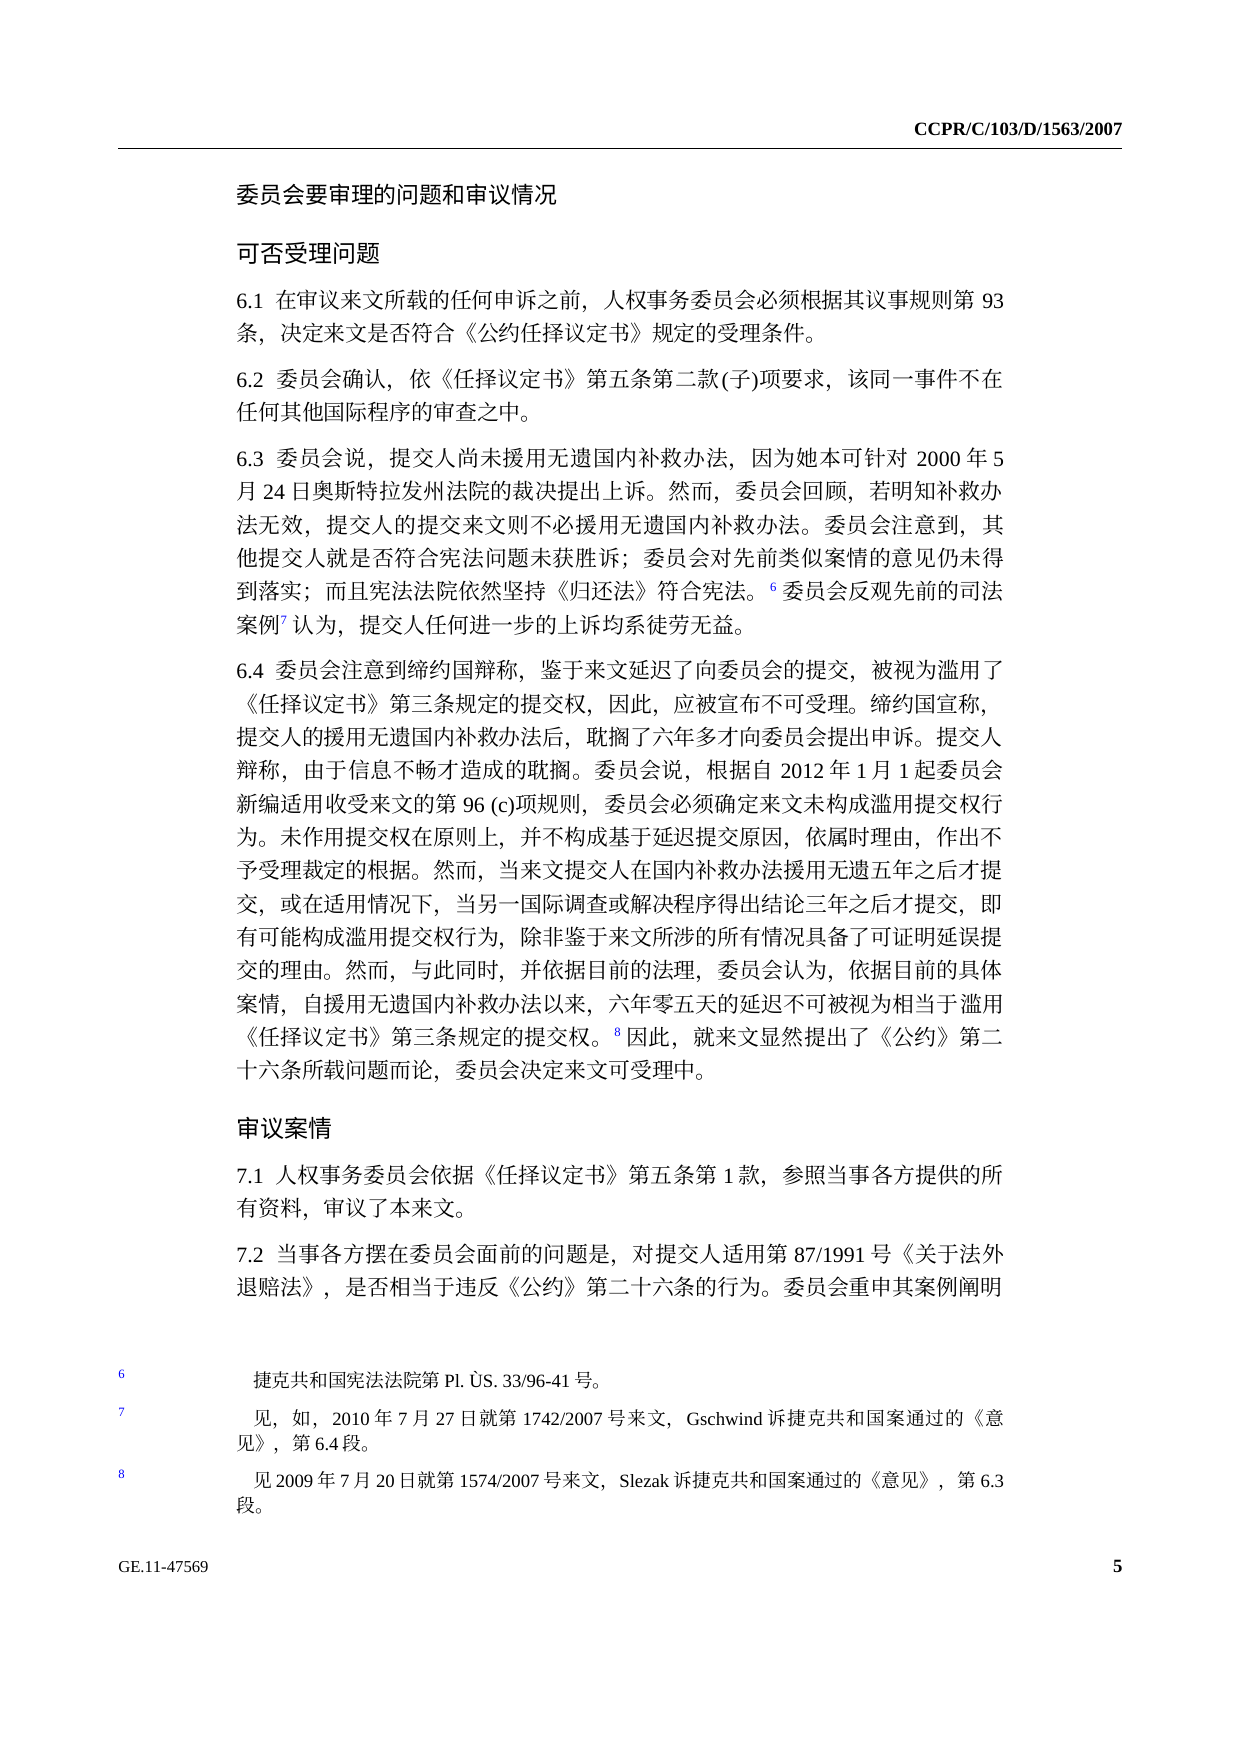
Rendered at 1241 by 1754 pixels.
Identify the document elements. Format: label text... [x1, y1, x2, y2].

text 7.1 人权事务委员会依据《任择议定书》第五条第1款，参照当事各方提供的所有资料，审议了本来文。 [236, 1156, 1004, 1223]
text 6.1 在审议来文所载的任何申诉之前，人权事务委员会必须根据其议事规则第93条，决定来文是否符合《公约任择议定书》规定的受理条件。 [236, 281, 1004, 348]
text 6.3 委员会说，提交人尚未援用无遗国内补救办法，因为她本可针对2000年5月24日奥斯特拉发州法院的裁决提出上诉。然而，委员会回顾，若明知补救办法无效，提交人的提交来文则不必援用无遗国内补救办法。委员会注意到，其他提交人就是否符合宪法问题未获胜诉；委员会对先前类似案情的意见仍未得到落实；而且宪法法院依然坚持《归还法》符合宪法。 委员会反观先前的司法案例 认为，提交人任何进一步的上诉均系徒劳无益。 [236, 440, 1004, 640]
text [236, 1236, 1004, 1302]
text 可否受理问题 [118, 236, 1004, 269]
text 审议案情 [118, 1111, 1004, 1144]
text 6.4 委员会注意到缔约国辩称，鉴于来文延迟了向委员会的提交，被视为滥用了《任择议定书》第三条规定的提交权，因此，应被宣布不可受理。缔约国宣称，提交人的援用无遗国内补救办法后，耽搁了六年多才向委员会提出申诉。提交人辩称，由于信息不畅才造成的耽搁。委员会说，根据自2012年1月1起委员会新编适用收受来文的第96 (c)项规则，委员会必须确定来文未构成滥用提交权行为。未作用提交权在原则上，并不构成基于延迟提交原因，依属时理由，作出不予受理裁定的根据。然而，当来文提交人在国内补救办法援用无遗五年之后才提交，或在适用情况下，当另一国际调查或解决程序得出结论三年之后才提交，即有可能构成滥用提交权行为，除非鉴于来文所涉的所有情况具备了可证明延误提交的理由。然而，与此同时，并依据目前的法理，委员会认为，依据目前的具体案情，自援用无遗国内补救办法以来，六年零五天的延迟不可被视为相当于滥用《任择议定书》第三条规定的提交权。 因此，就来文显然提出了《公约》第二十六条所载问题而论，委员会决定来文可受理中。 [236, 652, 1004, 1086]
text 6.2 委员会确认，依《任择议定书》第五条第二款(子)项要求，该同一事件不在任何其他国际程序的审查之中。 [236, 361, 1004, 427]
text 委员会要审理的问题和审议情况 [118, 177, 1004, 211]
